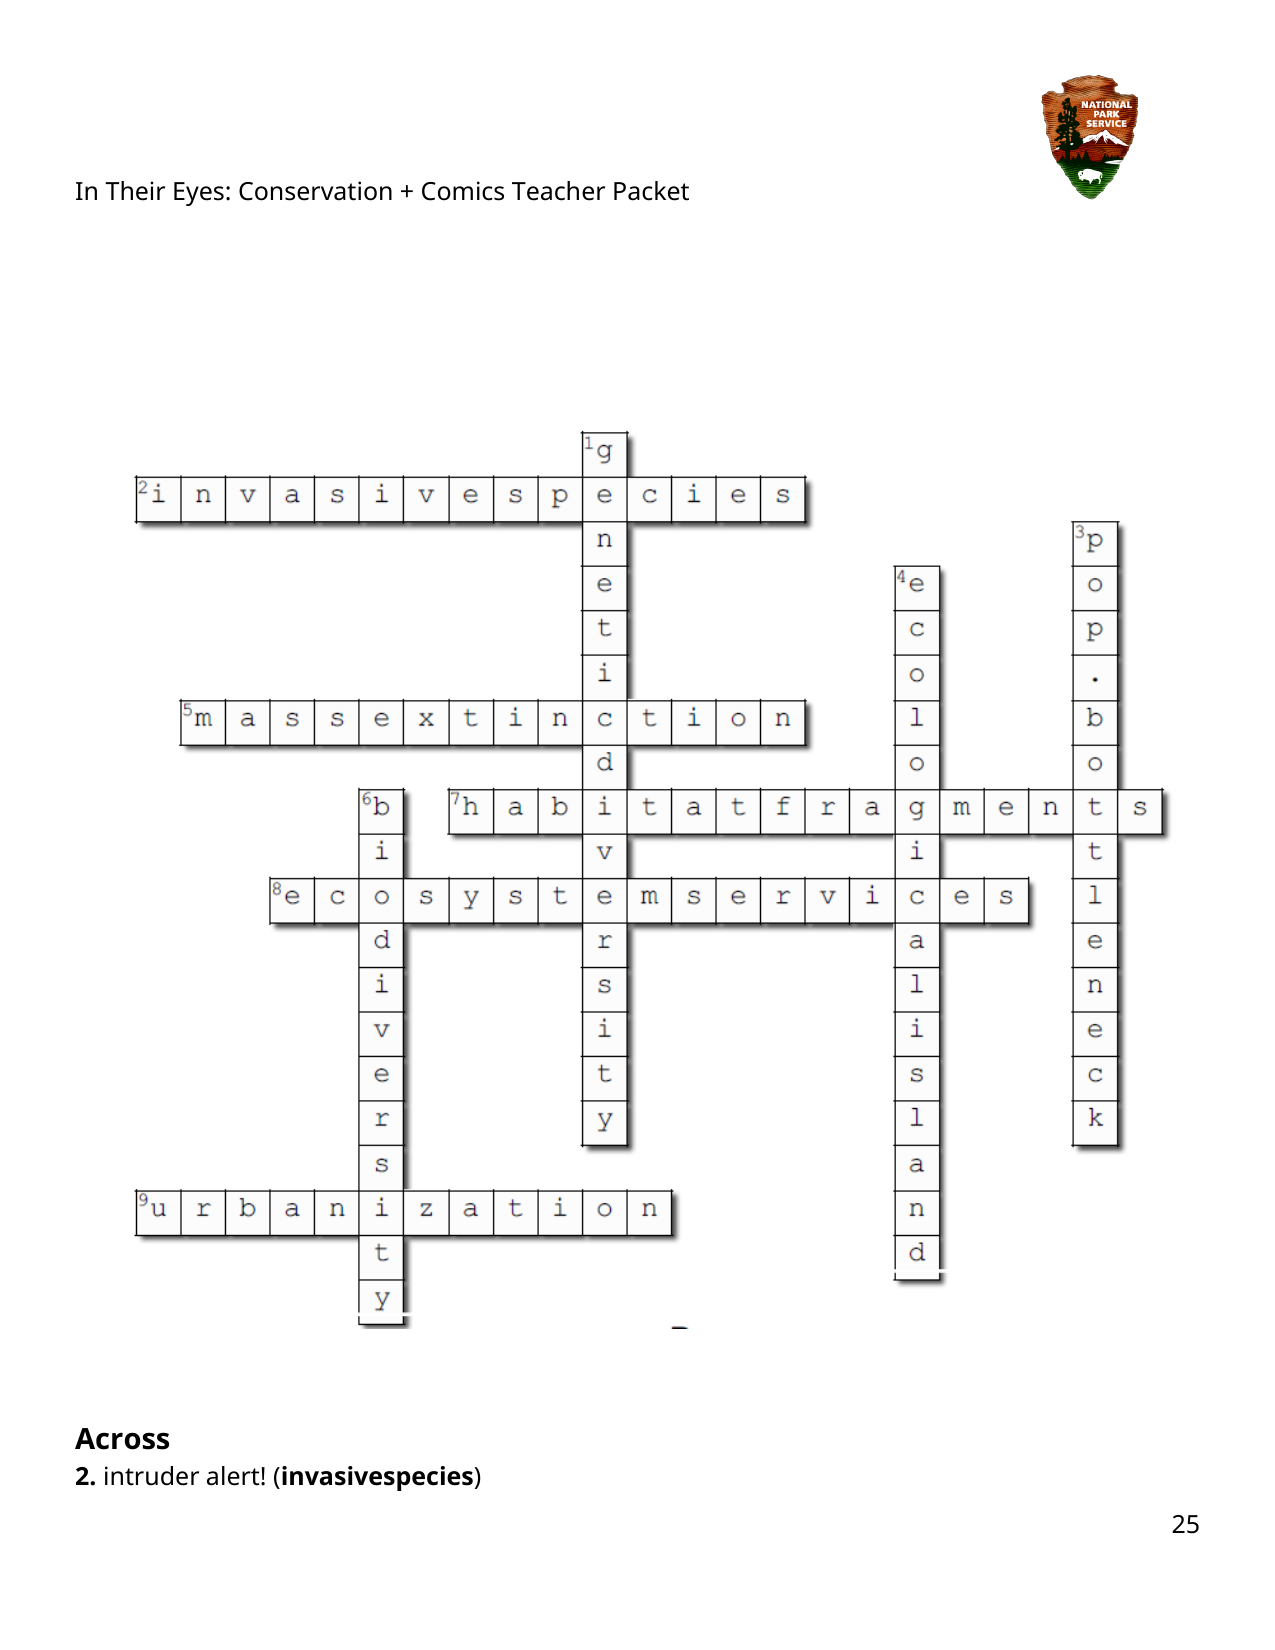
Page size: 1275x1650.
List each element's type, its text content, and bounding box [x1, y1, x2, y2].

text Across [75, 1418, 1200, 1458]
text 2. intruder alert! (invasivespecies) [75, 1458, 1200, 1492]
picture [75, 426, 1200, 1329]
picture [1040, 75, 1139, 200]
